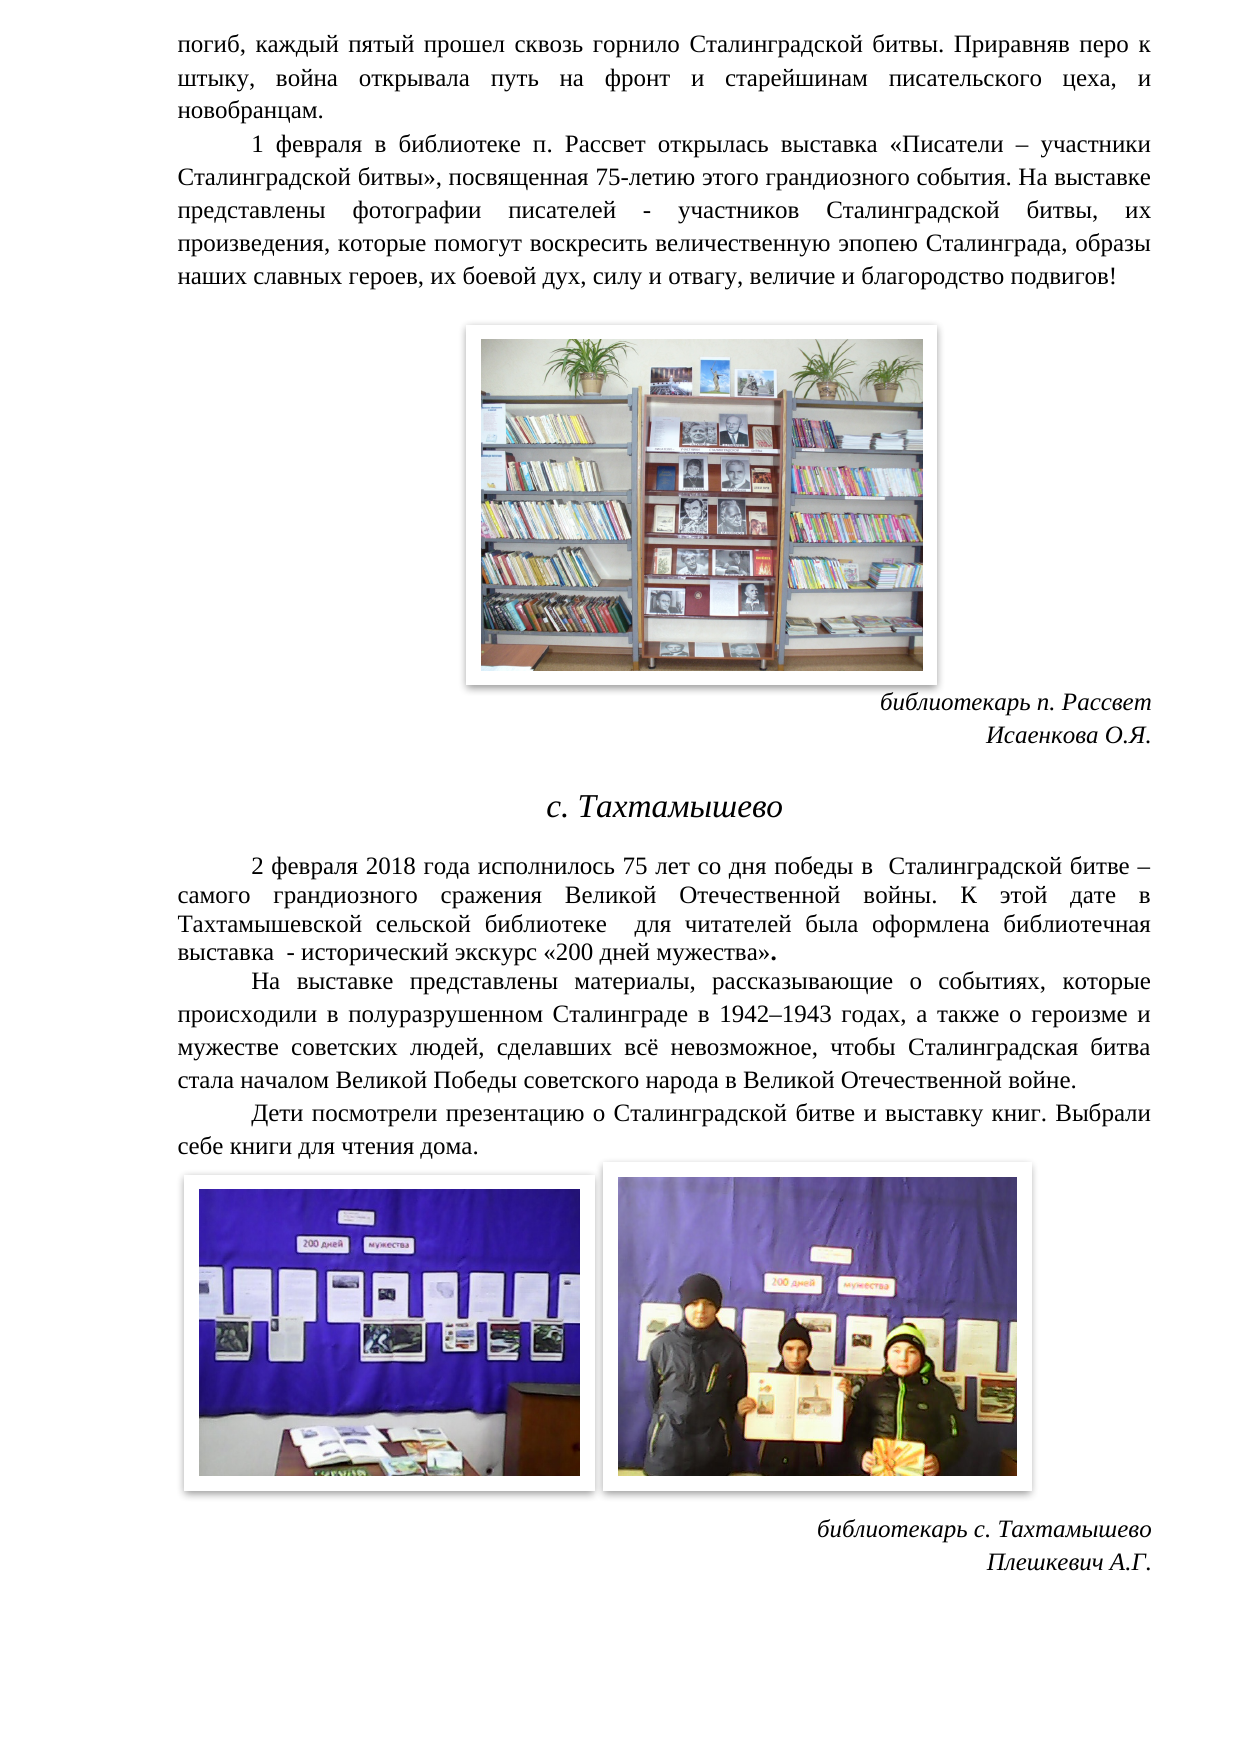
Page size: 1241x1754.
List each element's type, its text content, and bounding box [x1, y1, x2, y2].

picture [481, 339, 923, 671]
picture [199, 1189, 580, 1476]
text 2 февраля 2018 года исполнилось 75 лет со дня победы в Сталинградской битве – самого грандиозного сражения Великой Отечественной войны. К этой дате в Тахтамышевской сельской библиотеке для читателей была оформлена библиотечная выставка - исторический экскурс «200 дней мужества». [177, 851, 1152, 966]
text Исаенкова О.Я. [177, 720, 1152, 749]
text На выставке представлены материалы, рассказывающие о событиях, которые происходили в полуразрушенном Сталинграде в 1942–1943 годах, а также о героизме и мужестве советских людей, сделавших всё невозможное, чтобы Сталинградская битва стала началом Великой Победы советского народа в Великой Отечественной войне. [177, 966, 1152, 1094]
text с. Тахтамышево [177, 786, 1152, 825]
text 1 февраля в библиотеке п. Рассвет открылась выставка «Писатели – участники Сталинградской битвы», посвященная 75-летию этого грандиозного события. На выставке представлены фотографии писателей - участников Сталинградской битвы, их произведения, которые помогут воскресить величественную эпопею Сталинграда, образы наших славных героев, их боевой дух, силу и отвагу, величие и благородство подвигов! [177, 129, 1152, 289]
text библиотекарь п. Рассвет [177, 687, 1152, 716]
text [177, 29, 1152, 124]
text Плешкевич А.Г. [177, 1547, 1152, 1576]
text библиотекарь с. Тахтамышево [177, 1514, 1152, 1543]
picture [618, 1177, 1017, 1476]
text Дети посмотрели презентацию о Сталинградской битве и выставку книг. Выбрали себе книги для чтения дома. [177, 1098, 1152, 1160]
